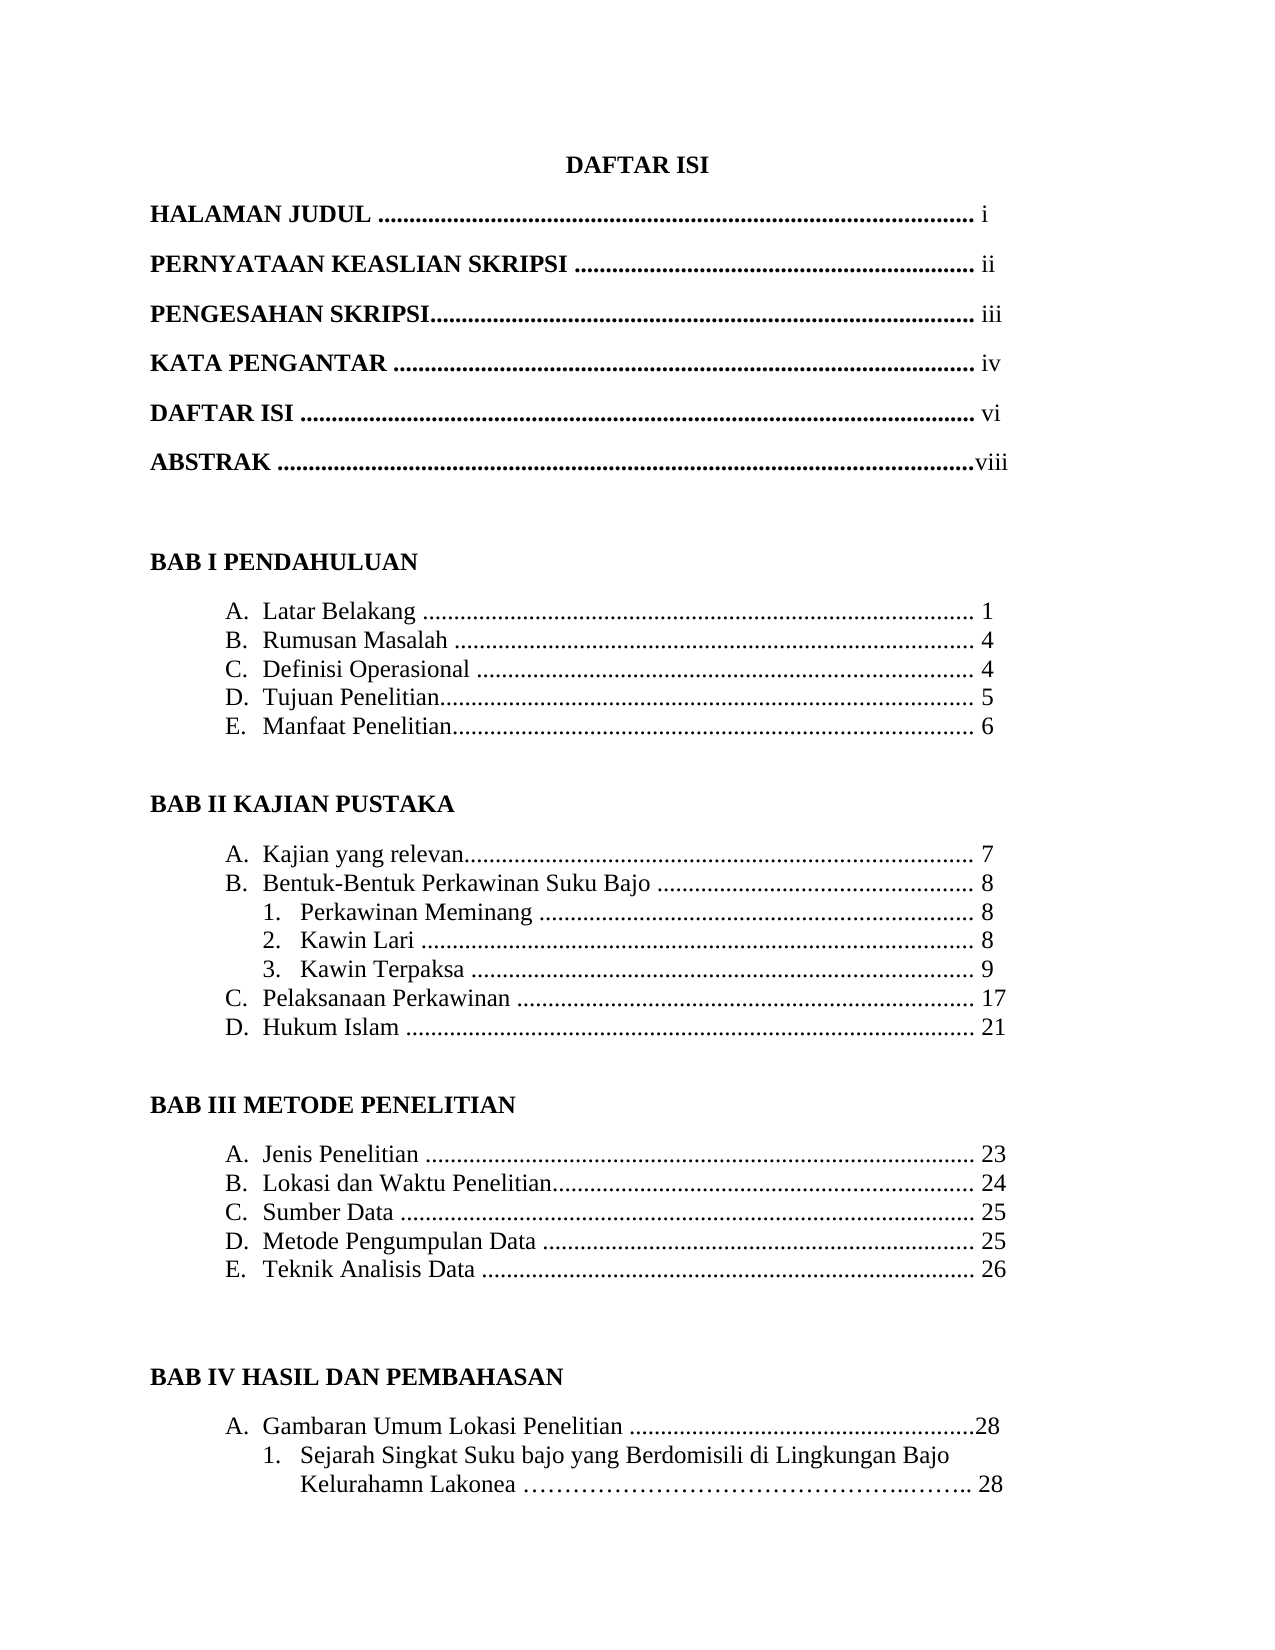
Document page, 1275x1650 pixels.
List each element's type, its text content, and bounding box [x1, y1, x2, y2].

list Manfaat Penelitian 6 [225, 711, 1125, 740]
text ABSTRAK viii [150, 447, 1125, 476]
list Latar Belakang 1 [225, 596, 1125, 625]
list Kajian yang relevan 7 [225, 839, 1125, 868]
text BAB I PENDAHULUAN [150, 547, 1125, 575]
list Sumber Data 25 [225, 1197, 1125, 1226]
list Teknik Analisis Data 26 [225, 1254, 1125, 1283]
list Kawin Lari 8 [262, 925, 1125, 954]
text PENGESAHAN SKRIPSI iii [150, 299, 1125, 327]
list Kawin Terpaksa 9 [262, 954, 1125, 983]
text BAB II KAJIAN PUSTAKA [150, 789, 1125, 818]
list Sejarah Singkat Suku bajo yang Berdomisili di Lingkungan Bajo [262, 1440, 1125, 1469]
list Bentuk-Bentuk Perkawinan Suku Bajo 8 [225, 868, 1125, 897]
text BAB III METODE PENELITIAN [150, 1090, 1125, 1119]
text DAFTAR ISI vi [150, 398, 1125, 427]
list Hukum Islam 21 [225, 1012, 1125, 1040]
list Definisi Operasional 4 [225, 654, 1125, 682]
text BAB IV HASIL DAN PEMBAHASAN [150, 1362, 1125, 1390]
list Jenis Penelitian 23 [225, 1139, 1125, 1168]
list Rumusan Masalah 4 [225, 625, 1125, 654]
list Kelurahamn Lakonea ………………………………………..…….. 28 [262, 1469, 1125, 1497]
text PERNYATAAN KEASLIAN SKRIPSI ii [150, 249, 1125, 278]
list Perkawinan Meminang 8 [262, 897, 1125, 925]
list Tujuan Penelitian 5 [225, 682, 1125, 711]
text HALAMAN JUDUL i [150, 199, 1125, 228]
text KATA PENGANTAR iv [150, 348, 1125, 377]
list Lokasi dan Waktu Penelitian 24 [225, 1168, 1125, 1197]
list Gambaran Umum Lokasi Penelitian 28 [225, 1411, 1125, 1440]
text DAFTAR ISI [150, 150, 1125, 179]
list Metode Pengumpulan Data 25 [225, 1226, 1125, 1254]
list Pelaksanaan Perkawinan 17 [225, 983, 1125, 1012]
